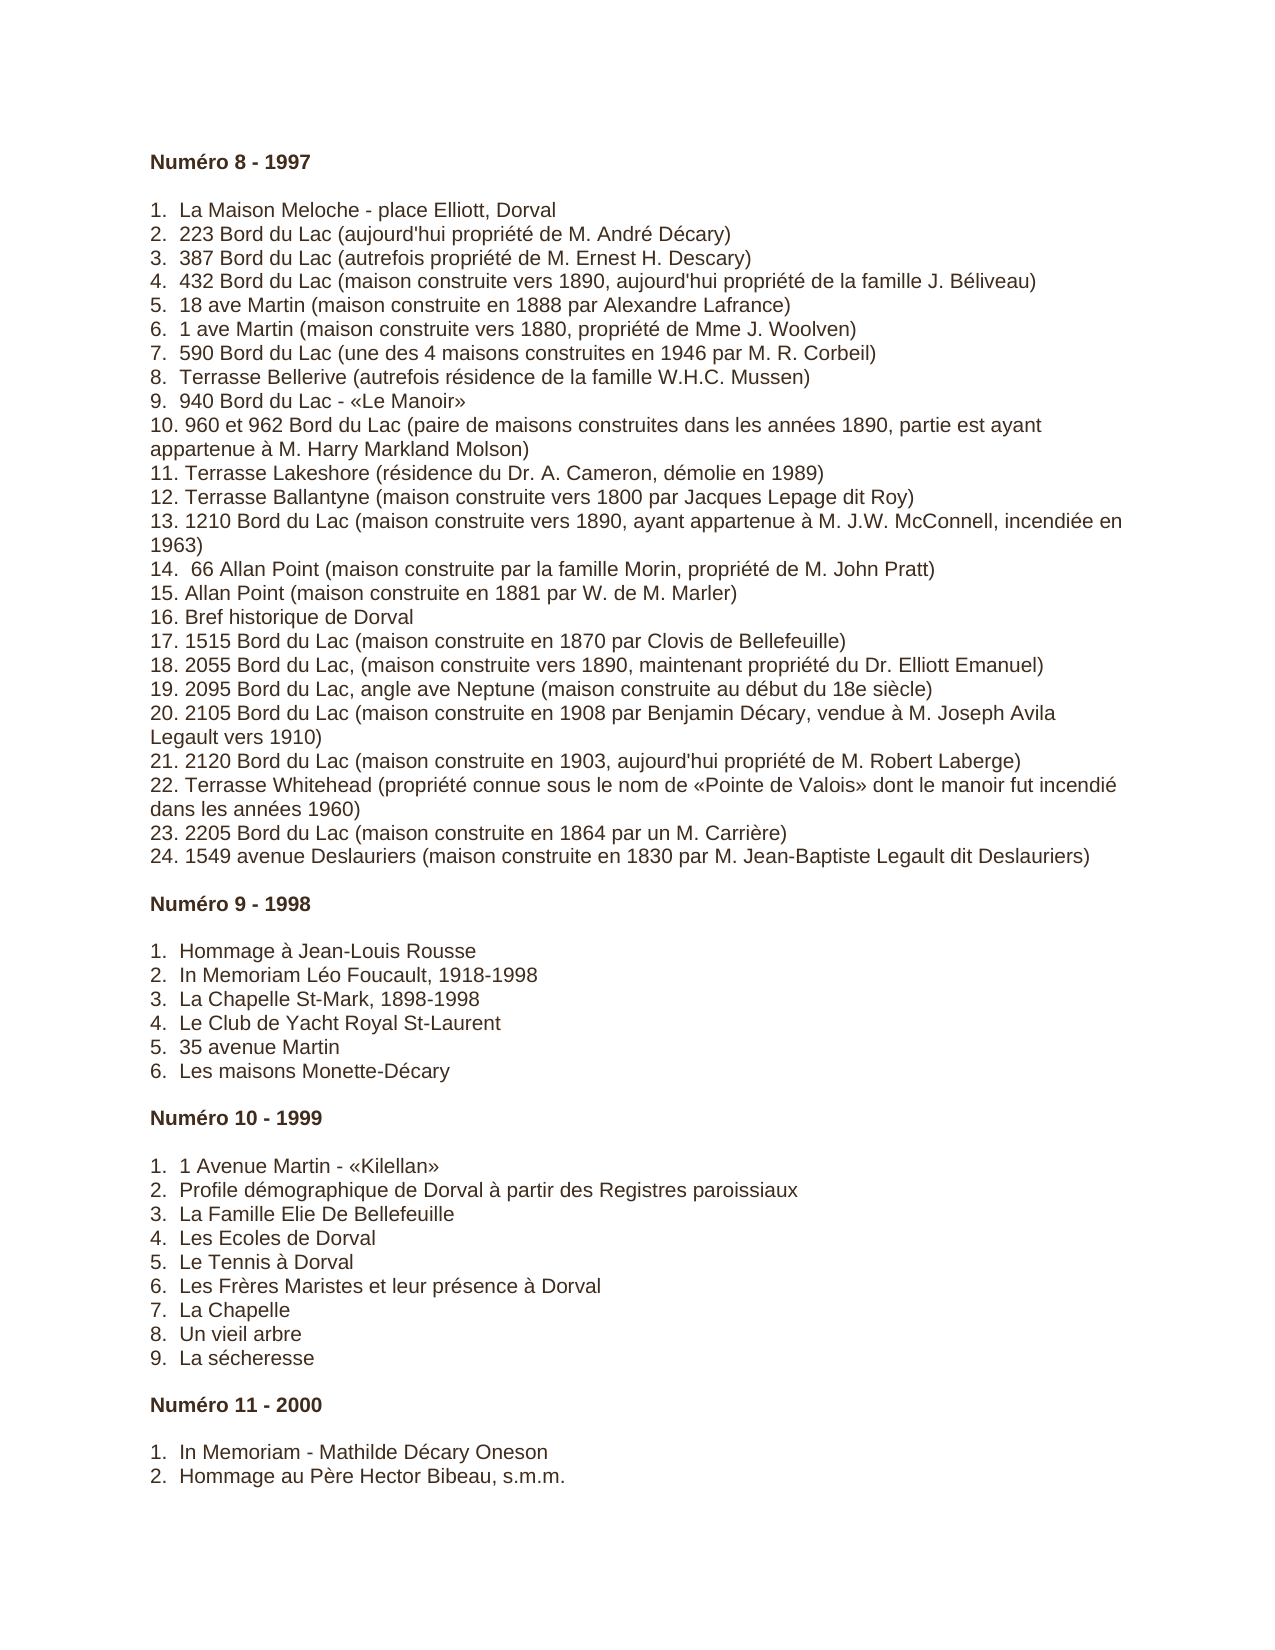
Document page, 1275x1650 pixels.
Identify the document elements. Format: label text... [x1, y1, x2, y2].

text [150, 1440, 1125, 1488]
text Numéro 11 - 2000 [150, 1393, 1125, 1417]
text Numéro 8 - 1997 [150, 150, 1125, 174]
text 1. La Maison Meloche - place Elliott, Dorval 2. 223 Bord du Lac (aujourd'hui propriété de M. André Décary) 3. 387 Bord du Lac (autrefois propriété de M. Ernest H. Descary) 4. 432 Bord du Lac (maison construite vers 1890, aujourd'hui propriété de la famille J. Béliveau) 5. 18 ave Martin (maison construite en 1888 par Alexandre Lafrance) 6. 1 ave Martin (maison construite vers 1880, propriété de Mme J. Woolven) 7. 590 Bord du Lac (une des 4 maisons construites en 1946 par M. R. Corbeil) 8. Terrasse Bellerive (autrefois résidence de la famille W.H.C. Mussen) 9. 940 Bord du Lac - «Le Manoir» 10. 960 et 962 Bord du Lac (paire de maisons construites dans les années 1890, partie est ayant appartenue à M. Harry Markland Molson) 11. Terrasse Lakeshore (résidence du Dr. A. Cameron, démolie en 1989) 12. Terrasse Ballantyne (maison construite vers 1800 par Jacques Lepage dit Roy) 13. 1210 Bord du Lac (maison construite vers 1890, ayant appartenue à M. J.W. McConnell, incendiée en 1963) 14. 66 Allan Point (maison construite par la famille Morin, propriété de M. John Pratt) 15. Allan Point (maison construite en 1881 par W. de M. Marler) 16. Bref historique de Dorval 17. 1515 Bord du Lac (maison construite en 1870 par Clovis de Bellefeuille) 18. 2055 Bord du Lac, (maison construite vers 1890, maintenant propriété du Dr. Elliott Emanuel) 19. 2095 Bord du Lac, angle ave Neptune (maison construite au début du 18e siècle) 20. 2105 Bord du Lac (maison construite en 1908 par Benjamin Décary, vendue à M. Joseph Avila Legault vers 1910) 21. 2120 Bord du Lac (maison construite en 1903, aujourd'hui propriété de M. Robert Laberge) 22. Terrasse Whitehead (propriété connue sous le nom de «Pointe de Valois» dont le manoir fut incendié dans les années 1960) 23. 2205 Bord du Lac (maison construite en 1864 par un M. Carrière) 24. 1549 avenue Deslauriers (maison construite en 1830 par M. Jean-Baptiste Legault dit Deslauriers) [150, 197, 1125, 868]
text 1. 1 Avenue Martin - «Kilellan» 2. Profile démographique de Dorval à partir des Registres paroissiaux 3. La Famille Elie De Bellefeuille 4. Les Ecoles de Dorval 5. Le Tennis à Dorval 6. Les Frères Maristes et leur présence à Dorval 7. La Chapelle 8. Un vieil arbre 9. La sécheresse [150, 1154, 1125, 1369]
text Numéro 9 - 1998 [150, 892, 1125, 916]
text Numéro 10 - 1999 [150, 1106, 1125, 1130]
text 1. Hommage à Jean-Louis Rousse 2. In Memoriam Léo Foucault, 1918-1998 3. La Chapelle St-Mark, 1898-1998 4. Le Club de Yacht Royal St-Laurent 5. 35 avenue Martin 6. Les maisons Monette-Décary [150, 939, 1125, 1083]
